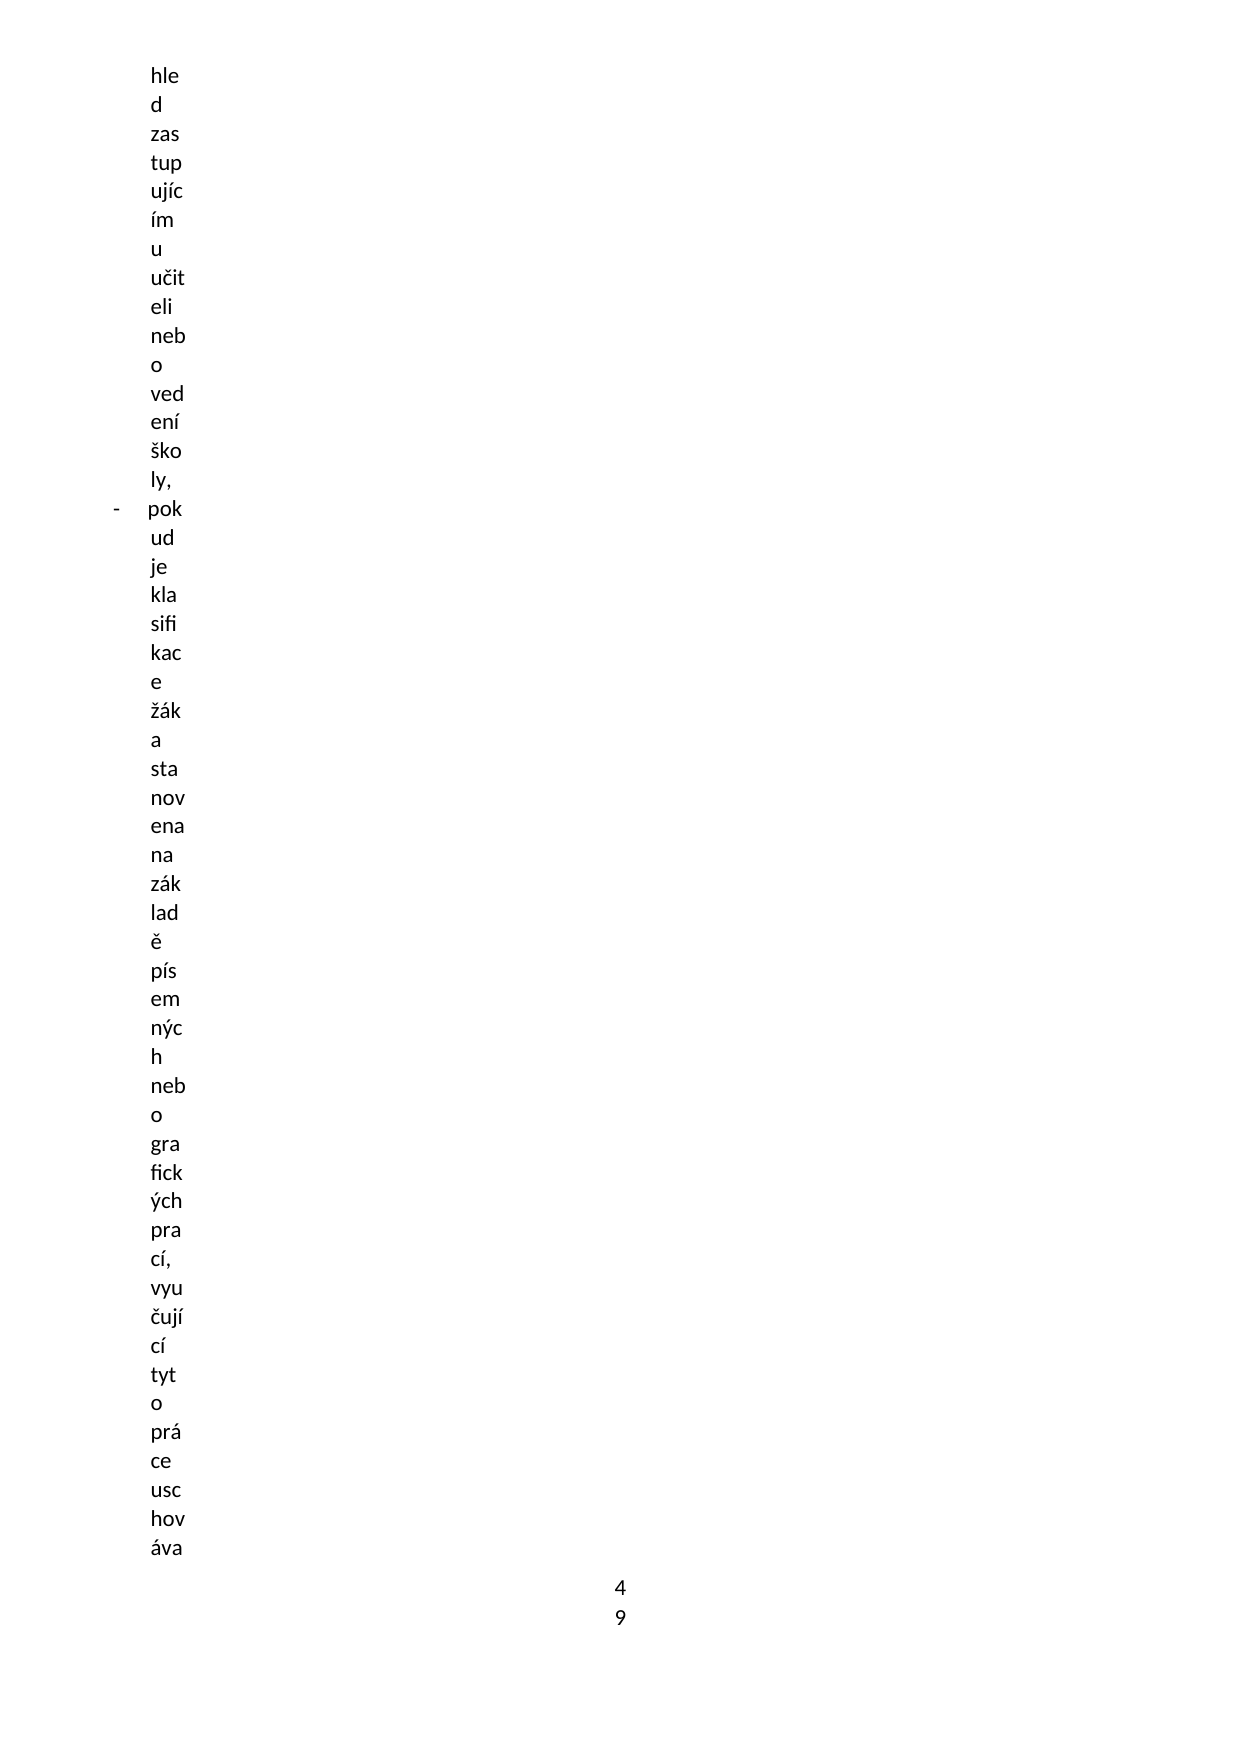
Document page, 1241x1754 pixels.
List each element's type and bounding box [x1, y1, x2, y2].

list [150, 61, 186, 493]
list [150, 494, 186, 1561]
